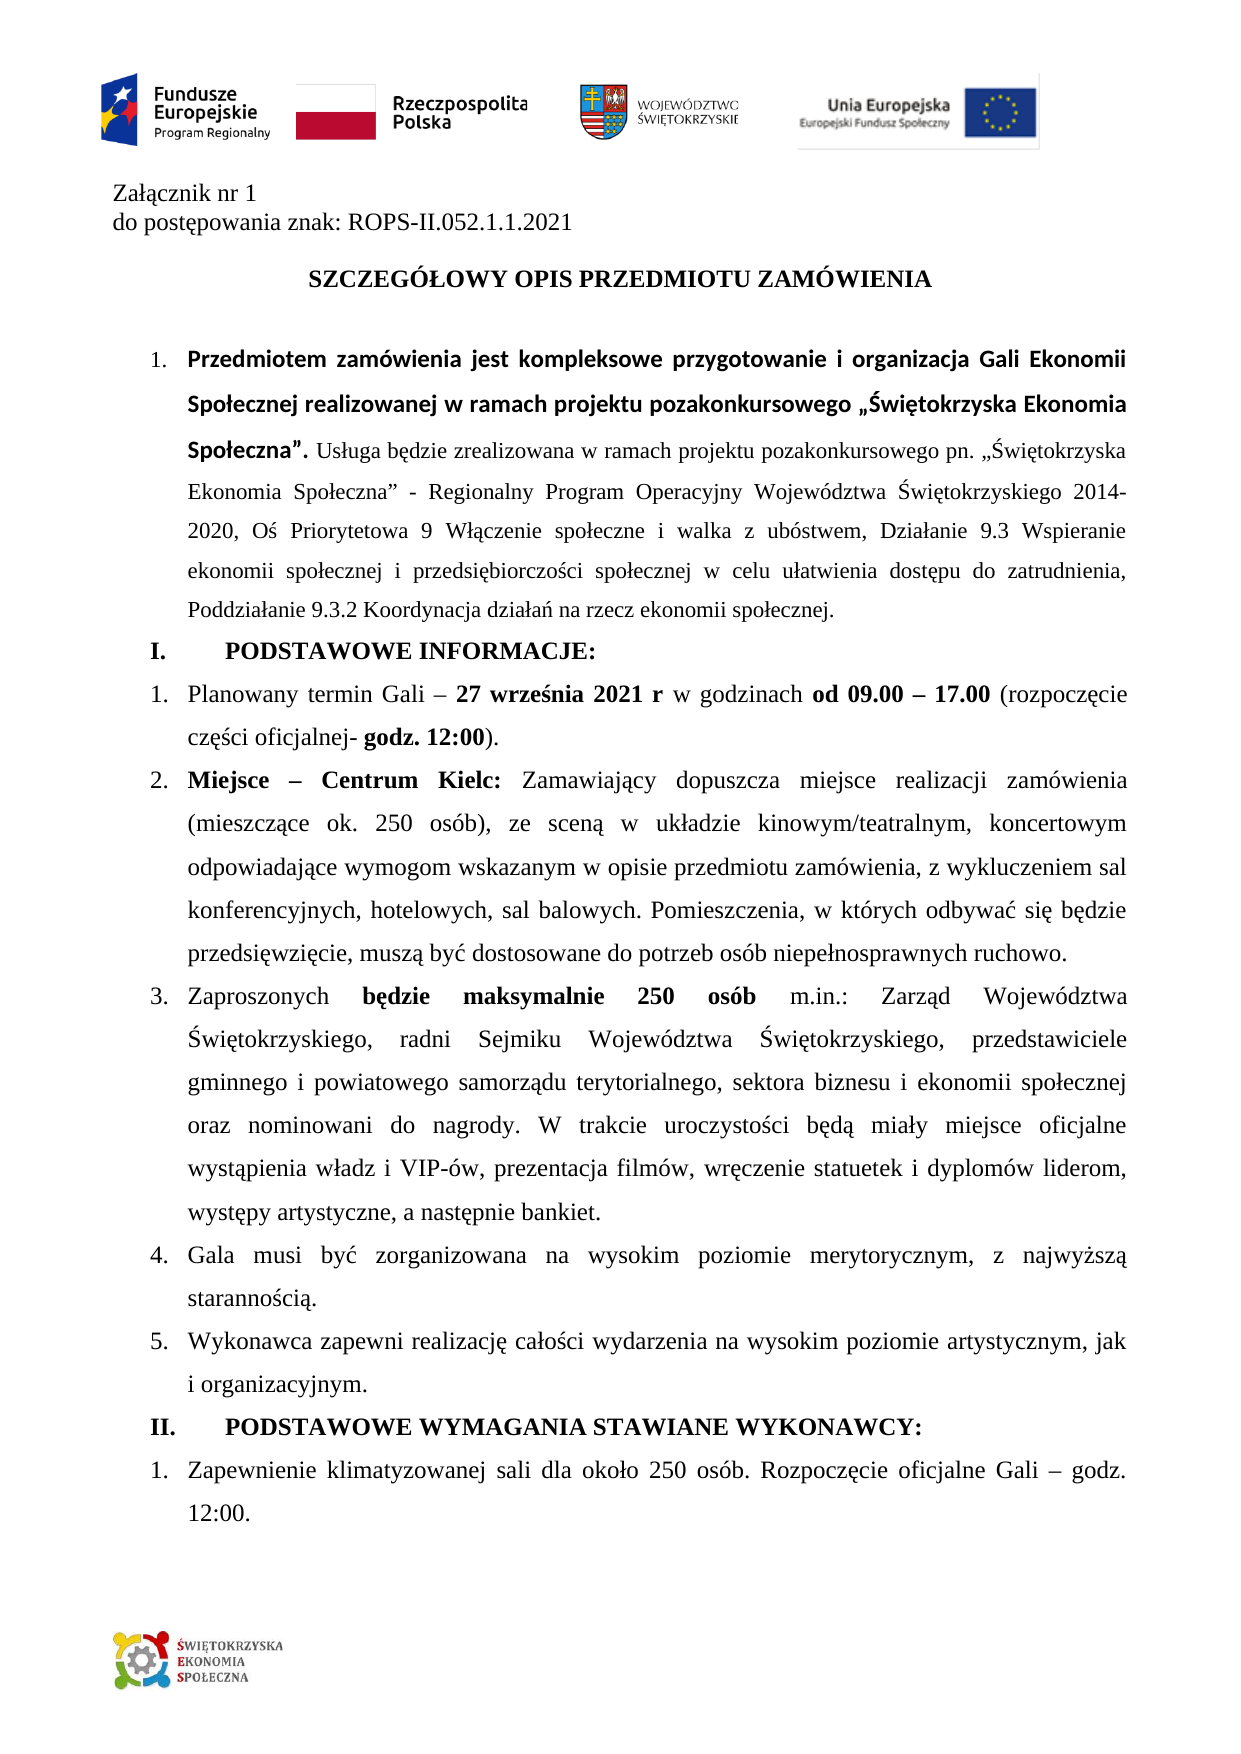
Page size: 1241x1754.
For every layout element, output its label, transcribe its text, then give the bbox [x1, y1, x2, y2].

text Załącznik nr 1 [112, 178, 1128, 207]
list Przedmiotem zamówienia jest kompleksowe przygotowanie i organizacja Gali Ekonomii Społecznej realizowanej w ramach projektu pozakonkursowego „Świętokrzyska Ekonomia Społeczna”. Usługa będzie zrealizowana w ramach projektu pozakonkursowego pn. „Świętokrzyska Ekonomia Społeczna” - Regionalny Program Operacyjny Województwa Świętokrzyskiego 2014-2020, Oś Priorytetowa 9 Włączenie społeczne i walka z ubóstwem, Działanie 9.3 Wspieranie ekonomii społecznej i przedsiębiorczości społecznej w celu ułatwienia dostępu do zatrudnienia, Poddziałanie 9.3.2 Koordynacja działań na rzecz ekonomii społecznej. [150, 343, 1128, 623]
picture [112, 1631, 283, 1691]
text do postępowania znak: ROPS-II.052.1.1.2021 [112, 207, 1128, 236]
list Gala musi być zorganizowana na wysokim poziomie merytorycznym, z najwyższą starannością. [150, 1240, 1128, 1312]
list Miejsce – Centrum Kielc: Zamawiający dopuszcza miejsce realizacji zamówienia (mieszczące ok. 250 osób), ze sceną w układzie kinowym/teatralnym, koncertowym odpowiadające wymogom wskazanym w opisie przedmiotu zamówienia, z wykluczeniem sal konferencyjnych, hotelowych, sal balowych. Pomieszczenia, w których odbywać się będzie przedsięwzięcie, muszą być dostosowane do potrzeb osób niepełnosprawnych ruchowo. [150, 765, 1128, 967]
picture [296, 73, 528, 146]
text SZCZEGÓŁOWY OPIS PRZEDMIOTU ZAMÓWIENIA [112, 264, 1128, 293]
list Zapewnienie klimatyzowanej sali dla około 250 osób. Rozpoczęcie oficjalne Gali – godz. 12:00. [150, 1455, 1128, 1527]
list Planowany termin Gali – 27 września 2021 r w godzinach od 09.00 – 17.00 (rozpoczęcie części oficjalnej- godz. 12:00). [150, 679, 1128, 751]
list PODSTAWOWE INFORMACJE: [150, 636, 1128, 665]
list Zaproszonych będzie maksymalnie 250 osób m.in.: Zarząd Województwa Świętokrzyskiego, radni Sejmiku Województwa Świętokrzyskiego, przedstawiciele gminnego i powiatowego samorządu terytorialnego, sektora biznesu i ekonomii społecznej oraz nominowani do nagrody. W trakcie uroczystości będą miały miejsce oficjalne wystąpienia władz i VIP-ów, prezentacja filmów, wręczenie statuetek i dyplomów liderom, występy artystyczne, a następnie bankiet. [150, 981, 1128, 1225]
picture [101, 73, 270, 146]
list PODSTAWOWE WYMAGANIA STAWIANE WYKONAWCY: [150, 1412, 1128, 1441]
list Wykonawca zapewni realizację całości wydarzenia na wysokim poziomie artystycznym, jak i organizacyjnym. [150, 1326, 1128, 1398]
picture [797, 73, 1040, 151]
picture [580, 73, 739, 146]
